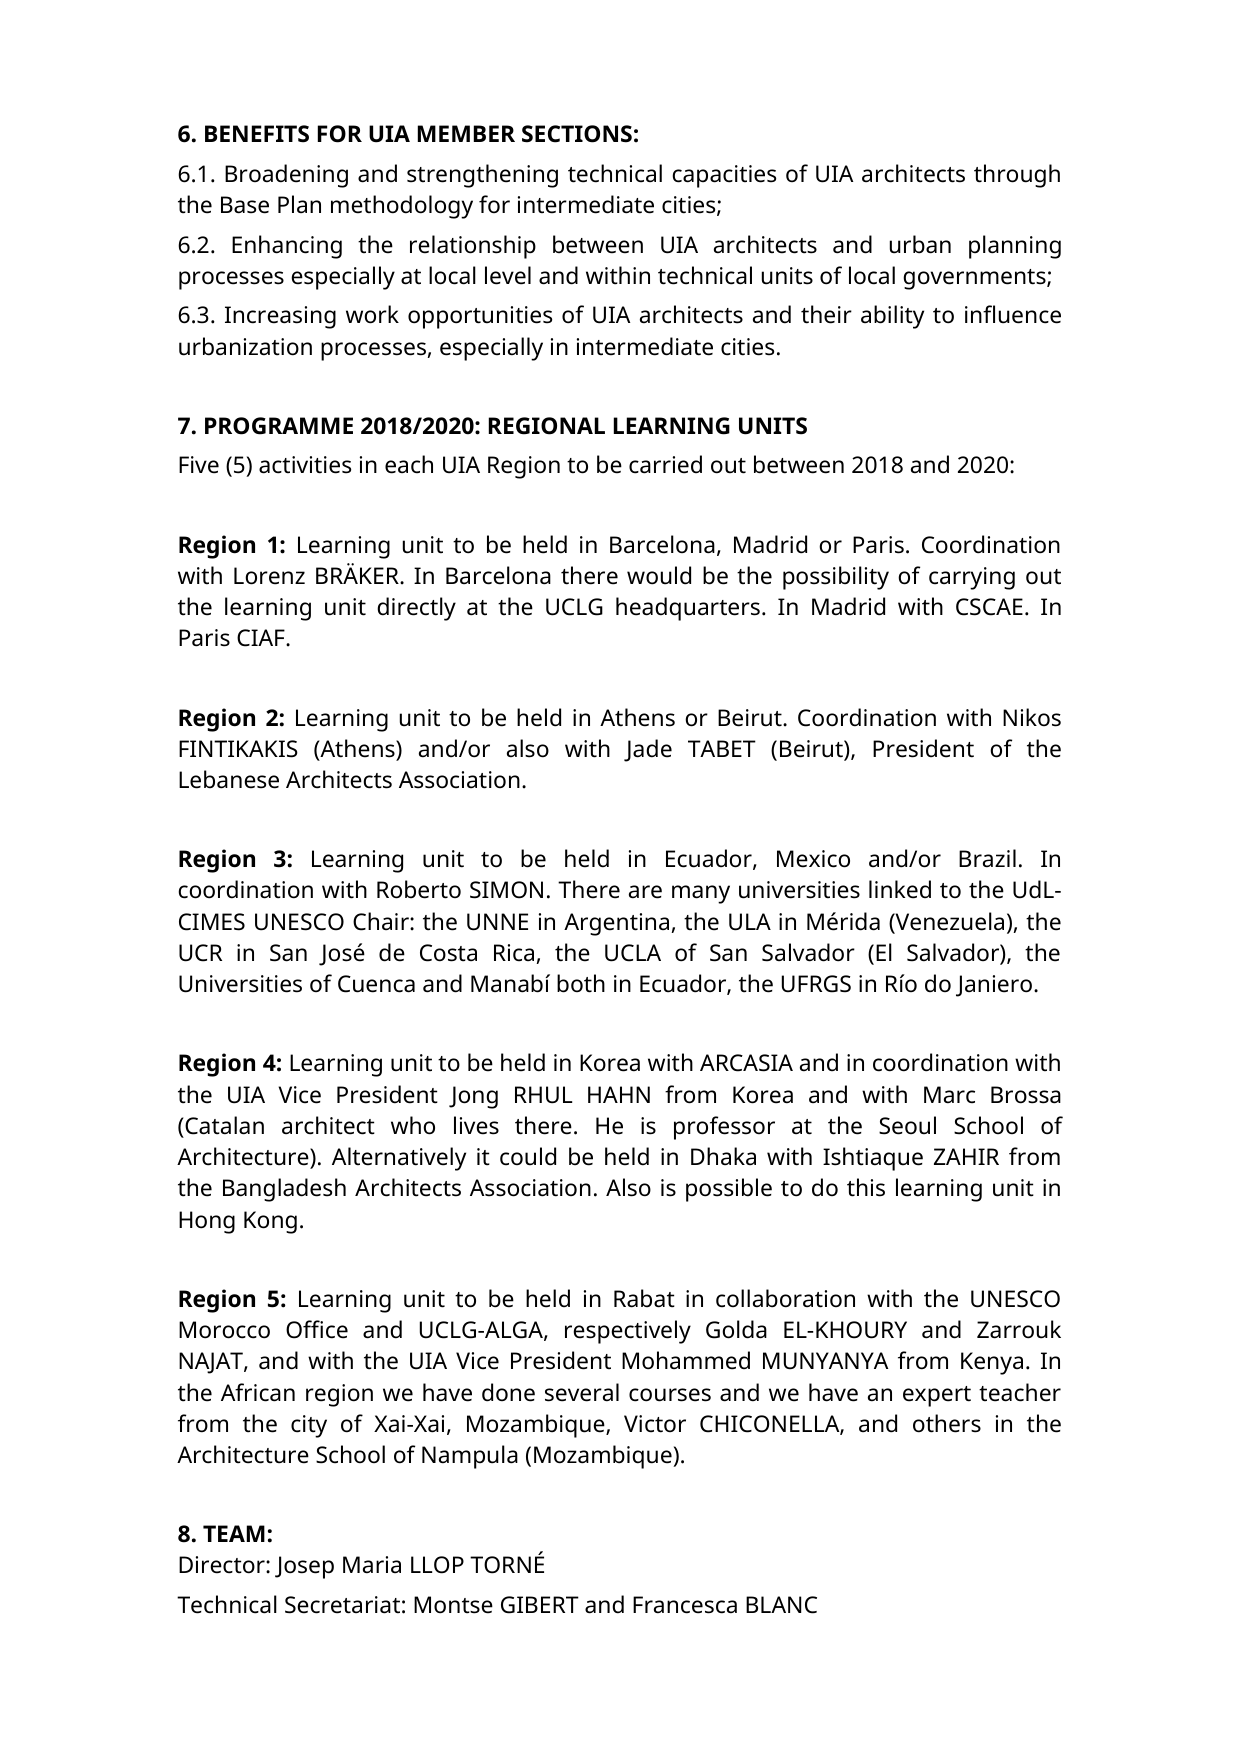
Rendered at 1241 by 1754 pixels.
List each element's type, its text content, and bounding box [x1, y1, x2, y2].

text 6.2. Enhancing the relationship between UIA architects and urban planning processes especially at local level and within technical units of local governments; [177, 228, 1063, 291]
text Region 5: Learning unit to be held in Rabat in collaboration with the UNESCO Morocco Office and UCLG-ALGA, respectively Golda EL-KHOURY and Zarrouk NAJAT, and with the UIA Vice President Mohammed MUNYANYA from Kenya. In the African region we have done several courses and we have an expert teacher from the city of Xai-Xai, Mozambique, Victor CHICONELLA, and others in the Architecture School of Nampula (Mozambique). [177, 1283, 1063, 1470]
text 8. TEAM: [177, 1518, 1063, 1549]
text Region 1: Learning unit to be held in Barcelona, Madrid or Paris. Coordination with Lorenz BRÄKER. In Barcelona there would be the possibility of carrying out the learning unit directly at the UCLG headquarters. In Madrid with CSCAE. In Paris CIAF. [177, 528, 1063, 653]
text 7. PROGRAMME 2018/2020: REGIONAL LEARNING UNITS [177, 410, 1063, 441]
text 6. BENEFITS FOR UIA MEMBER SECTIONS: [177, 118, 1063, 149]
text Five (5) activities in each UIA Region to be carried out between 2018 and 2020: [177, 449, 1063, 481]
text 6.1. Broadening and strengthening technical capacities of UIA architects through the Base Plan methodology for intermediate cities; [177, 158, 1063, 220]
text Region 3: Learning unit to be held in Ecuador, Mexico and/or Brazil. In coordination with Roberto SIMON. There are many universities linked to the UdL-CIMES UNESCO Chair: the UNNE in Argentina, the ULA in Mérida (Venezuela), the UCR in San José de Costa Rica, the UCLA of San Salvador (El Salvador), the Universities of Cuenca and Manabí both in Ecuador, the UFRGS in Río do Janiero. [177, 843, 1063, 999]
text Technical Secretariat: Montse GIBERT and Francesca BLANC [177, 1589, 1063, 1620]
text Region 4: Learning unit to be held in Korea with ARCASIA and in coordination with the UIA Vice President Jong RHUL HAHN from Korea and with Marc Brossa (Catalan architect who lives there. He is professor at the Seoul School of Architecture). Alternatively it could be held in Dhaka with Ishtiaque ZAHIR from the Bangladesh Architects Association. Also is possible to do this learning unit in Hong Kong. [177, 1047, 1063, 1235]
text Region 2: Learning unit to be held in Athens or Beirut. Coordination with Nikos FINTIKAKIS (Athens) and/or also with Jade TABET (Beirut), President of the Lebanese Architects Association. [177, 701, 1063, 795]
text 6.3. Increasing work opportunities of UIA architects and their ability to influence urbanization processes, especially in intermediate cities. [177, 299, 1063, 362]
text Director: Josep Maria LLOP TORNÉ [177, 1549, 1063, 1581]
